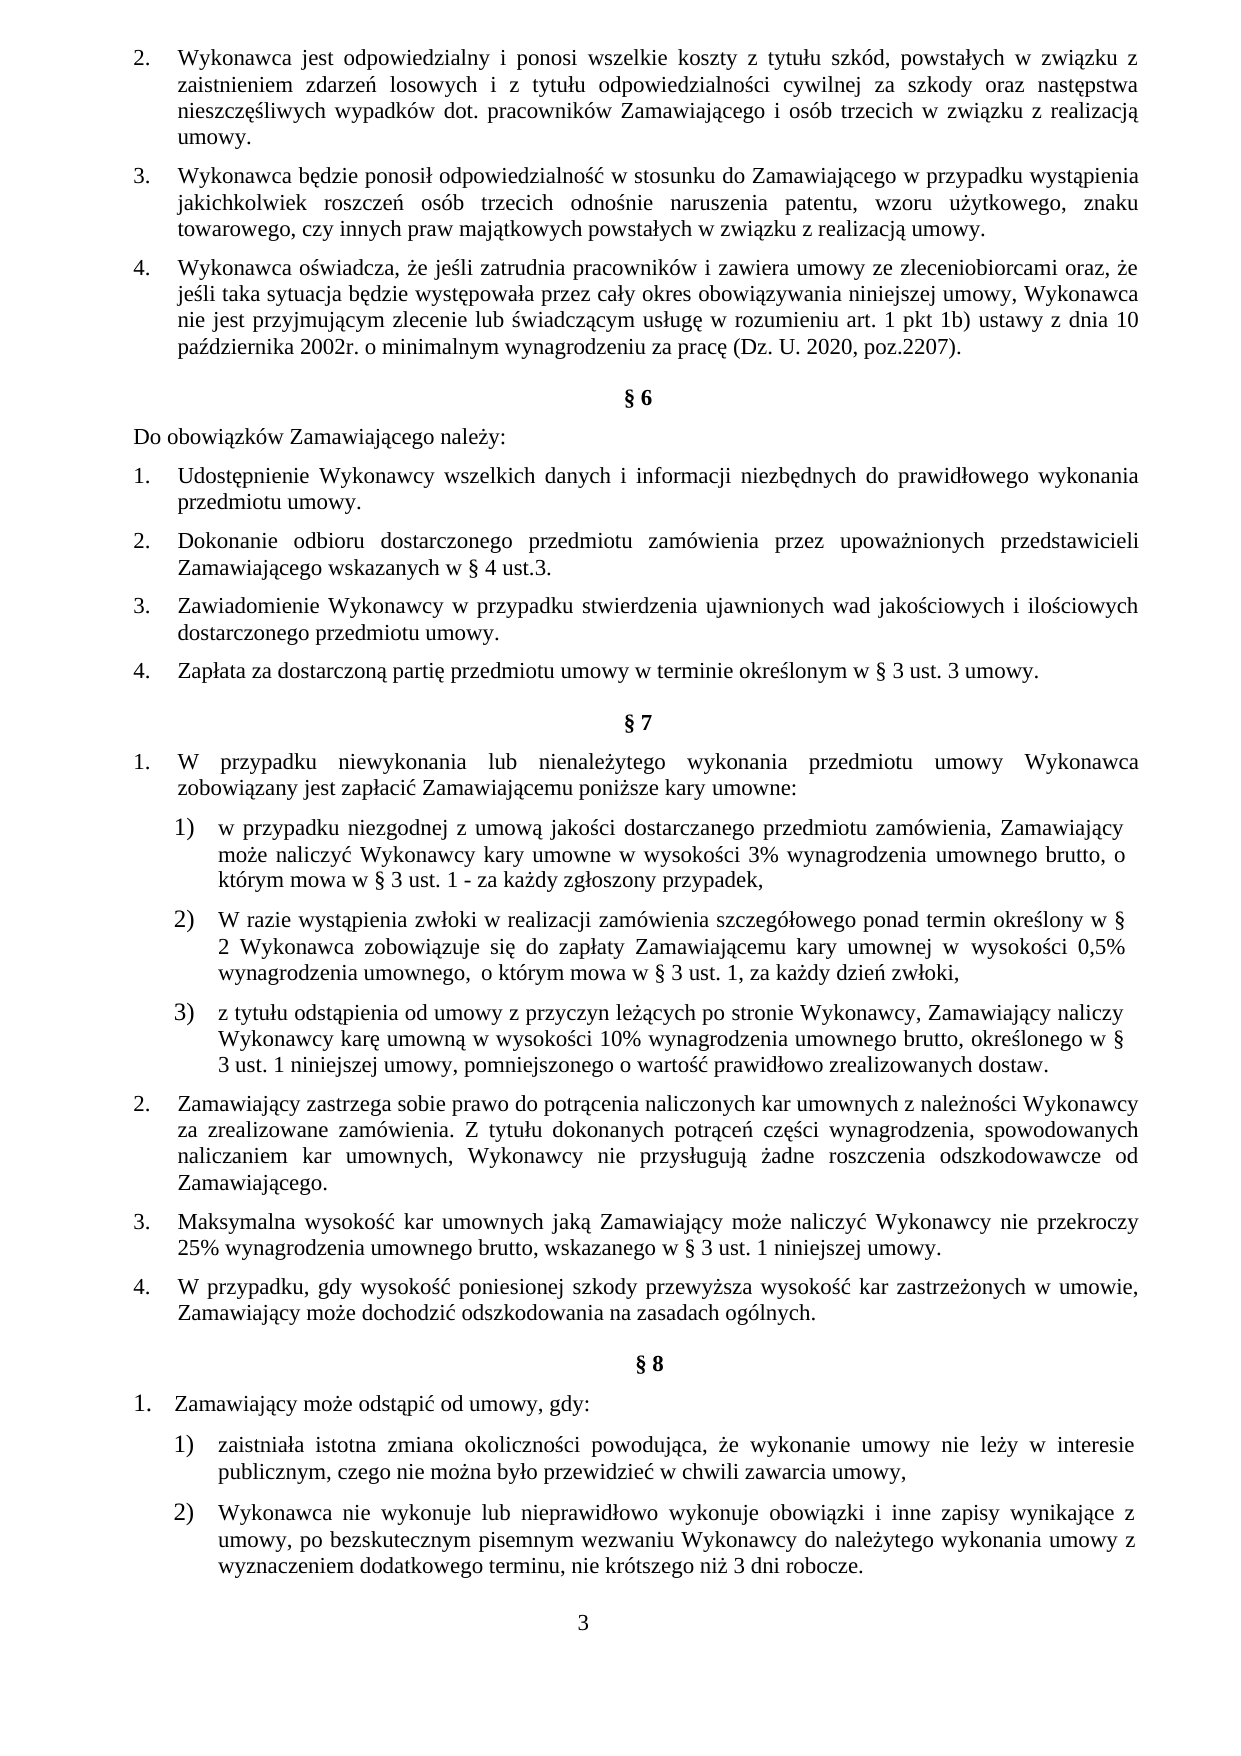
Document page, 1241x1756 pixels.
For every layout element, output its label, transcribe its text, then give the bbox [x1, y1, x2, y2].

list W przypadku niewykonania lub nienależytego wykonania przedmiotu umowy Wykonawca zobowiązany jest zapłacić Zamawiającemu poniższe kary umowne: [133, 748, 1140, 801]
list W razie wystąpienia zwłoki w realizacji zamówienia szczegółowego ponad termin określony w § 2 Wykonawca zobowiązuje się do zapłaty Zamawiającemu kary umownej w wysokości 0,5% wynagrodzenia umownego, o którym mowa w § 3 ust. 1, za każdy dzień zwłoki, [174, 905, 1125, 985]
list W przypadku, gdy wysokość poniesionej szkody przewyższa wysokość kar zastrzeżonych w umowie, Zamawiający może dochodzić odszkodowania na zasadach ogólnych. [133, 1273, 1140, 1326]
list Zapłata za dostarczoną partię przedmiotu umowy w terminie określonym w § 3 ust. 3 umowy. [133, 658, 1140, 684]
list Udostępnienie Wykonawcy wszelkich danych i informacji niezbędnych do prawidłowego wykonania przedmiotu umowy. [133, 462, 1140, 515]
list z tytułu odstąpienia od umowy z przyczyn leżących po stronie Wykonawcy, Zamawiający naliczy Wykonawcy karę umowną w wysokości 10% wynagrodzenia umownego brutto, określonego w § 3 ust. 1 niniejszej umowy, pomniejszonego o wartość prawidłowo zrealizowanych dostaw. [174, 998, 1125, 1077]
list Wykonawca oświadcza, że jeśli zatrudnia pracowników i zawiera umowy ze zleceniobiorcami oraz, że jeśli taka sytuacja będzie występowała przez cały okres obowiązywania niniejszej umowy, Wykonawca nie jest przyjmującym zlecenie lub świadczącym usługę w rozumieniu art. 1 pkt 1b) ustawy z dnia 10 października 2002r. o minimalnym wynagrodzeniu za pracę (Dz. U. 2020, poz.2207). [133, 254, 1140, 359]
list Zamawiający może odstąpić od umowy, gdy: [133, 1389, 1125, 1417]
list w przypadku niezgodnej z umową jakości dostarczanego przedmiotu zamówienia, Zamawiający może naliczyć Wykonawcy kary umowne w wysokości 3% wynagrodzenia umownego brutto, o którym mowa w § 3 ust. 1 - za każdy zgłoszony przypadek, [174, 813, 1125, 893]
list Dokonanie odbioru dostarczonego przedmiotu zamówienia przez upoważnionych przedstawicieli Zamawiającego wskazanych w § 4 ust.3. [133, 527, 1140, 580]
text Do obowiązków Zamawiającego należy: [133, 423, 1125, 449]
list Wykonawca jest odpowiedzialny i ponosi wszelkie koszty z tytułu szkód, powstałych w związku z zaistnieniem zdarzeń losowych i z tytułu odpowiedzialności cywilnej za szkody oraz następstwa nieszczęśliwych wypadków dot. pracowników Zamawiającego i osób trzecich w związku z realizacją umowy. [133, 44, 1140, 150]
list Maksymalna wysokość kar umownych jaką Zamawiający może naliczyć Wykonawcy nie przekroczy 25% wynagrodzenia umownego brutto, wskazanego w § 3 ust. 1 niniejszej umowy. [133, 1208, 1140, 1261]
list Zamawiający zastrzega sobie prawo do potrącenia naliczonych kar umownych z należności Wykonawcy za zrealizowane zamówienia. Z tytułu dokonanych potrąceń części wynagrodzenia, spowodowanych naliczaniem kar umownych, Wykonawcy nie przysługują żadne roszczenia odszkodowawcze od Zamawiającego. [133, 1090, 1140, 1195]
subtitle § 7 [150, 709, 1125, 735]
list Wykonawca będzie ponosił odpowiedzialność w stosunku do Zamawiającego w przypadku wystąpienia jakichkolwiek roszczeń osób trzecich odnośnie naruszenia patentu, wzoru użytkowego, znaku towarowego, czy innych praw majątkowych powstałych w związku z realizacją umowy. [133, 162, 1140, 241]
list Zawiadomienie Wykonawcy w przypadku stwierdzenia ujawnionych wad jakościowych i ilościowych dostarczonego przedmiotu umowy. [133, 592, 1140, 645]
list Wykonawca nie wykonuje lub nieprawidłowo wykonuje obowiązki i inne zapisy wynikające z umowy, po bezskutecznym pisemnym wezwaniu Wykonawcy do należytego wykonania umowy z wyznaczeniem dodatkowego terminu, nie krótszego niż 3 dni robocze. [173, 1497, 1137, 1579]
list § 8 [174, 1351, 1125, 1376]
list zaistniała istotna zmiana okoliczności powodująca, że wykonanie umowy nie leży w interesie publicznym, czego nie można było przewidzieć w chwili zawarcia umowy, [173, 1429, 1137, 1485]
subtitle § 6 [150, 384, 1125, 411]
